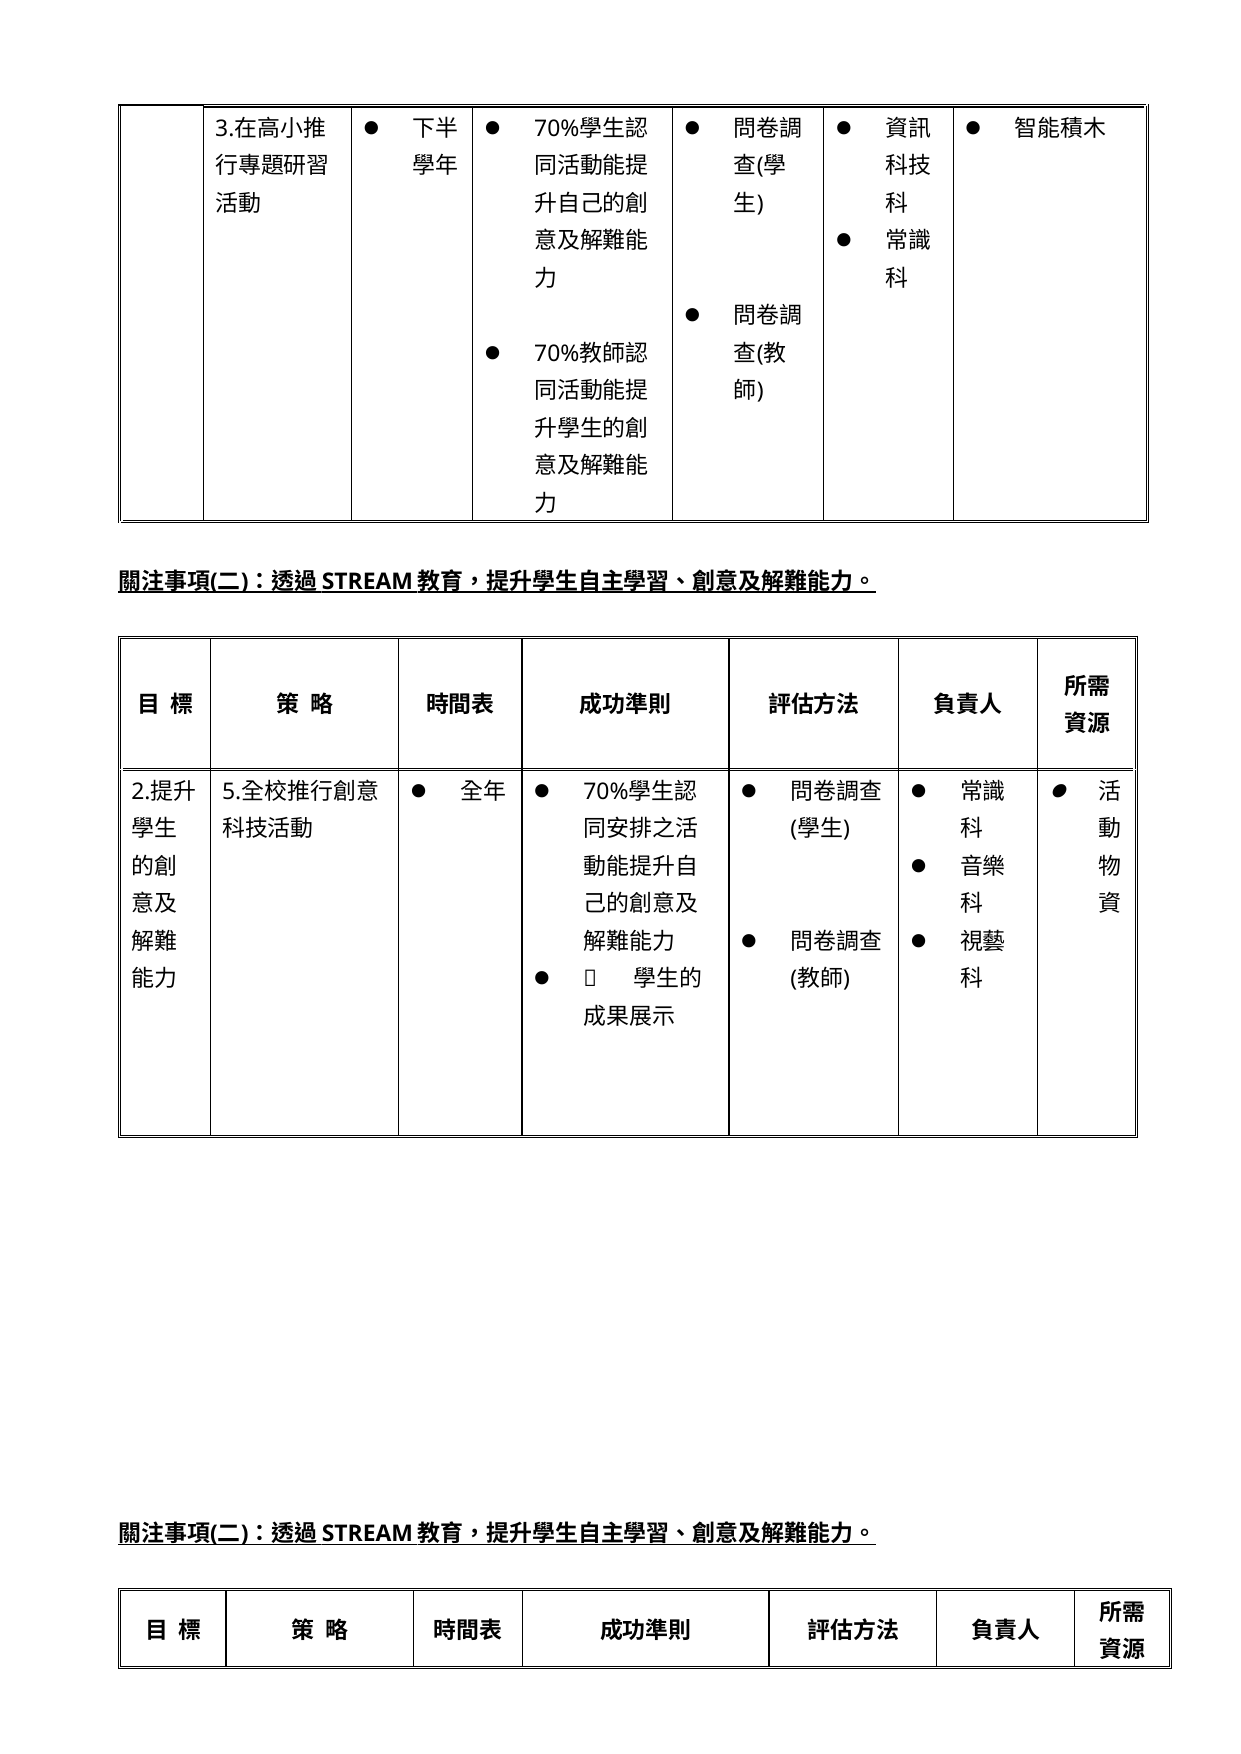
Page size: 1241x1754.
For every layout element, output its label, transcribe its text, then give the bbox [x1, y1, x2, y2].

table_header 時間表 [399, 639, 521, 767]
table_cell 2.提升學生的創意及解難能力 [121, 768, 210, 1135]
text 關注事項(二)：透過STREAM教育，提升學生自主學習、創意及解難能力。 [118, 561, 1122, 598]
table_cell 下半學年 [352, 108, 472, 520]
table_header 目 標 [121, 1591, 225, 1666]
text 關注事項(二)：透過STREAM教育，提升學生自主學習、創意及解難能力。 [118, 1513, 1122, 1551]
table_cell 智能積木 [954, 104, 1148, 520]
table_cell 全年 [399, 771, 521, 1135]
table_header 目 標 [121, 639, 210, 767]
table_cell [473, 108, 672, 520]
table_cell 問卷調查(學生) 問卷調查(教師) [673, 108, 823, 520]
table_header 成功準則 [523, 1591, 768, 1666]
table_header 負責人 [937, 1591, 1074, 1666]
table_cell 70%學生認同安排之活動能提升自己的創意及解難能力  學生的成果展示 [523, 771, 728, 1135]
table_header 時間表 [414, 1591, 522, 1666]
table_header 評估方法 [730, 639, 898, 767]
table_header 所需 資源 [1038, 639, 1135, 767]
table_header 負責人 [899, 639, 1037, 767]
table_header 所需 資源 [1075, 1591, 1169, 1666]
table_cell 常識科 音樂科 視藝科 [899, 771, 1037, 1135]
table_cell 活動物資 [1038, 768, 1135, 1135]
table_header 策 略 [227, 1591, 413, 1666]
table_header 成功準則 [523, 639, 728, 767]
table_cell 問卷調查(學生) 問卷調查(教師) [730, 771, 898, 1135]
table_cell 3.在高小推行專題研習活動 [204, 108, 351, 520]
table_cell 資訊科技科 常識科 [824, 108, 953, 520]
table_cell 5.全校推行創意科技活動 [211, 771, 398, 1135]
table_header 評估方法 [770, 1591, 936, 1666]
table_header 策 略 [211, 639, 398, 767]
